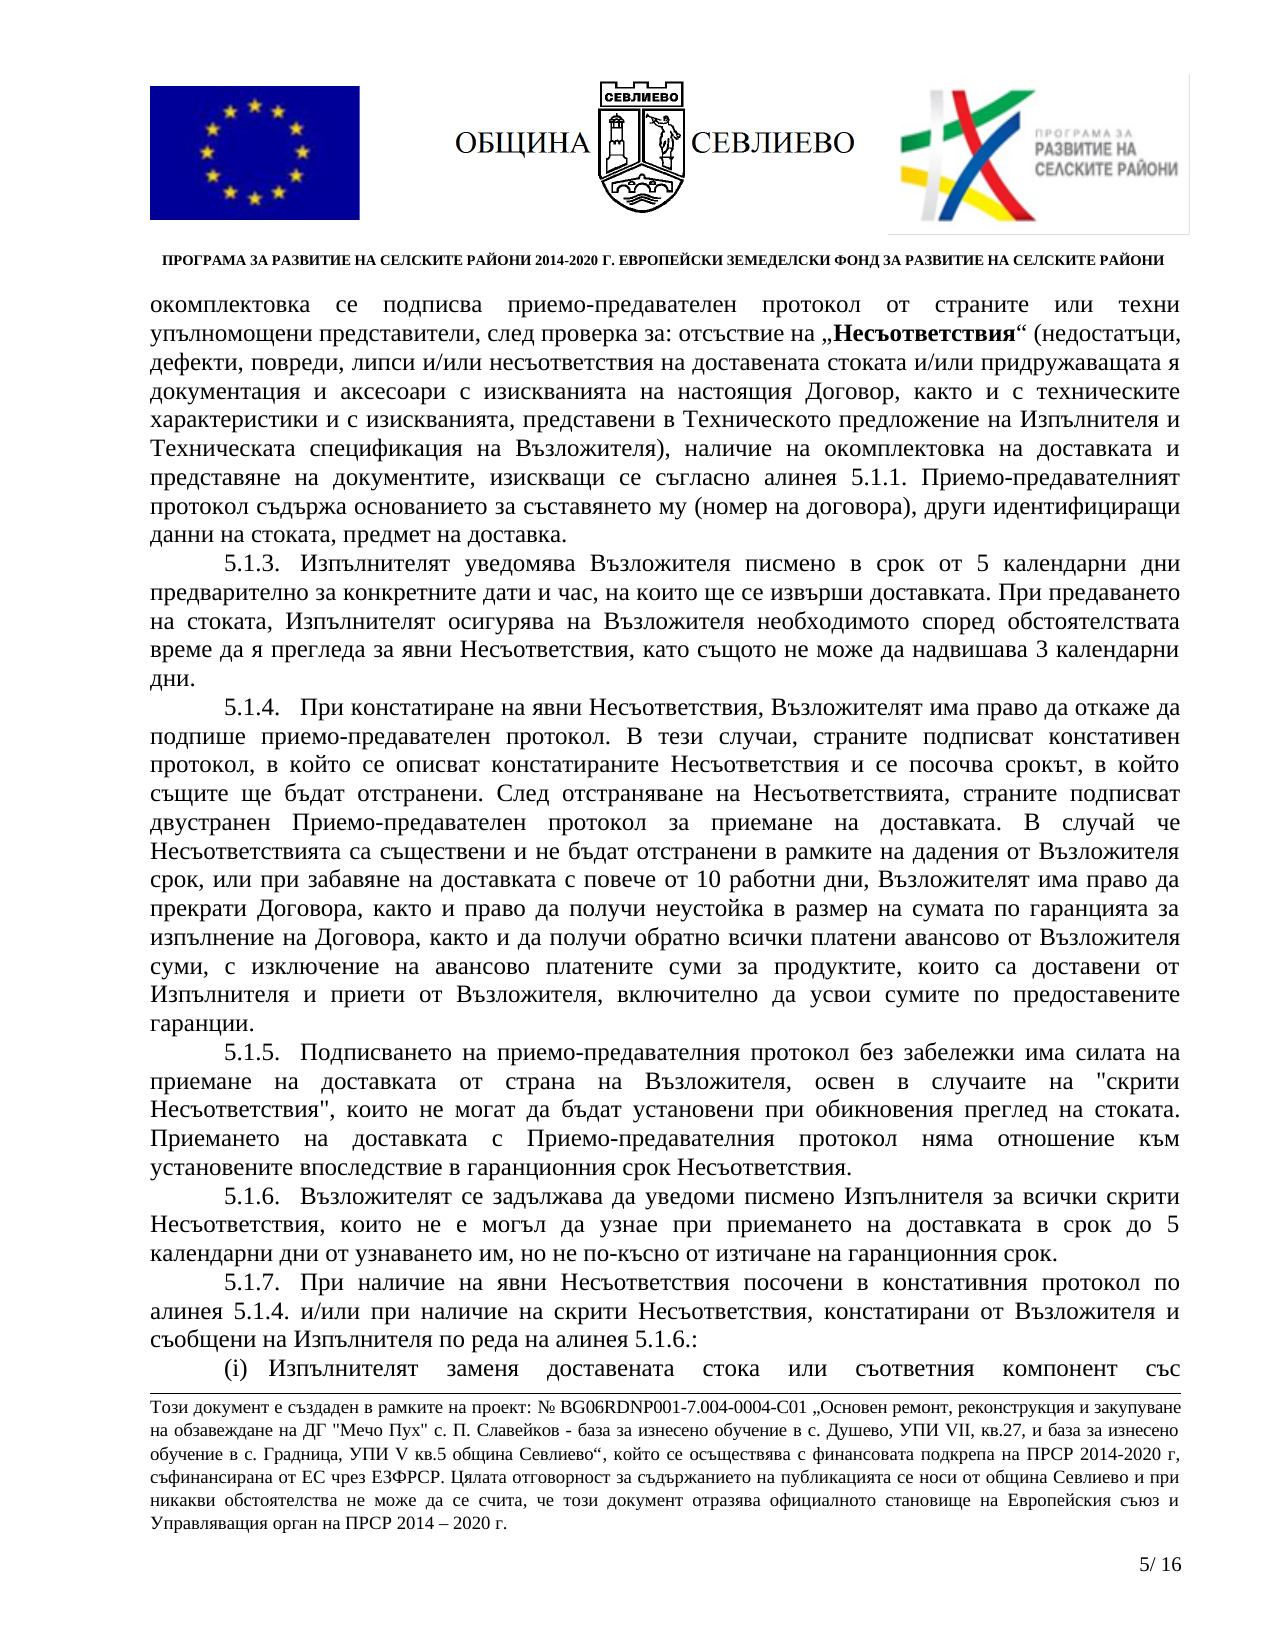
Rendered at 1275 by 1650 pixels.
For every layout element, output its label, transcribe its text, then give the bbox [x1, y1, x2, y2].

list При наличие на явни Несъответствия посочени в констативния протокол по алинея 5.1.4. и/или при наличие на скрити Несъответствия, констатирани от Възложителя и съобщени на Изпълнителя по реда на алинея 5.1.6.: [150, 1267, 1181, 1353]
picture [450, 73, 863, 220]
list При констатиране на явни Несъответствия, Възложителят има право да откаже да подпише приемо-предавателен протокол. В тези случаи, страните подписват констативен протокол, в който се описват констатираните Несъответствия и се посочва срокът, в който същите ще бъдат отстранени. След отстраняване на Несъответствията, страните подписват двустранен Приемо-предавателен протокол за приемане на доставката. В случай че Несъответствията са съществени и не бъдат отстранени в рамките на дадения от Възложителя срок, или при забавяне на доставката с повече от 10 работни дни, Възложителят има право да прекрати Договора, както и право да получи неустойка в размер на сумата по гаранцията за изпълнение на Договора, както и да получи обратно всички платени авансово от Възложителя суми, с изключение на авансово платените суми за продуктите, които са доставени от Изпълнителя и приети от Възложителя, включително да усвои сумите по предоставените гаранции. [150, 692, 1181, 1037]
picture [887, 74, 1191, 237]
list Подписването на приемо-предавателния протокол без забележки има силата на приемане на доставката от страна на Възложителя, освен в случаите на "скрити Несъответствия", които не могат да бъдат установени при обикновения преглед на стоката. Приемането на доставката с Приемо-предавателния протокол няма отношение към установените впоследствие в гаранционния срок Несъответствия. [150, 1037, 1181, 1181]
list Възложителят се задължава да уведоми писмено Изпълнителя за всички скрити Несъответствия, които не е могъл да узнае при приемането на доставката в срок до 5 календарни дни от узнаването им, но не по-късно от изтичане на гаранционния срок. [150, 1181, 1181, 1267]
list Изпълнителят уведомява Възложителя писмено в срок от 5 календарни дни предварително за конкретните дати и час, на които ще се извърши доставката. При предаването на стоката, Изпълнителят осигурява на Възложителя необходимото според обстоятелствата време да я прегледа за явни Несъответствия, като същото не може да надвишава 3 календарни дни. [150, 548, 1181, 692]
